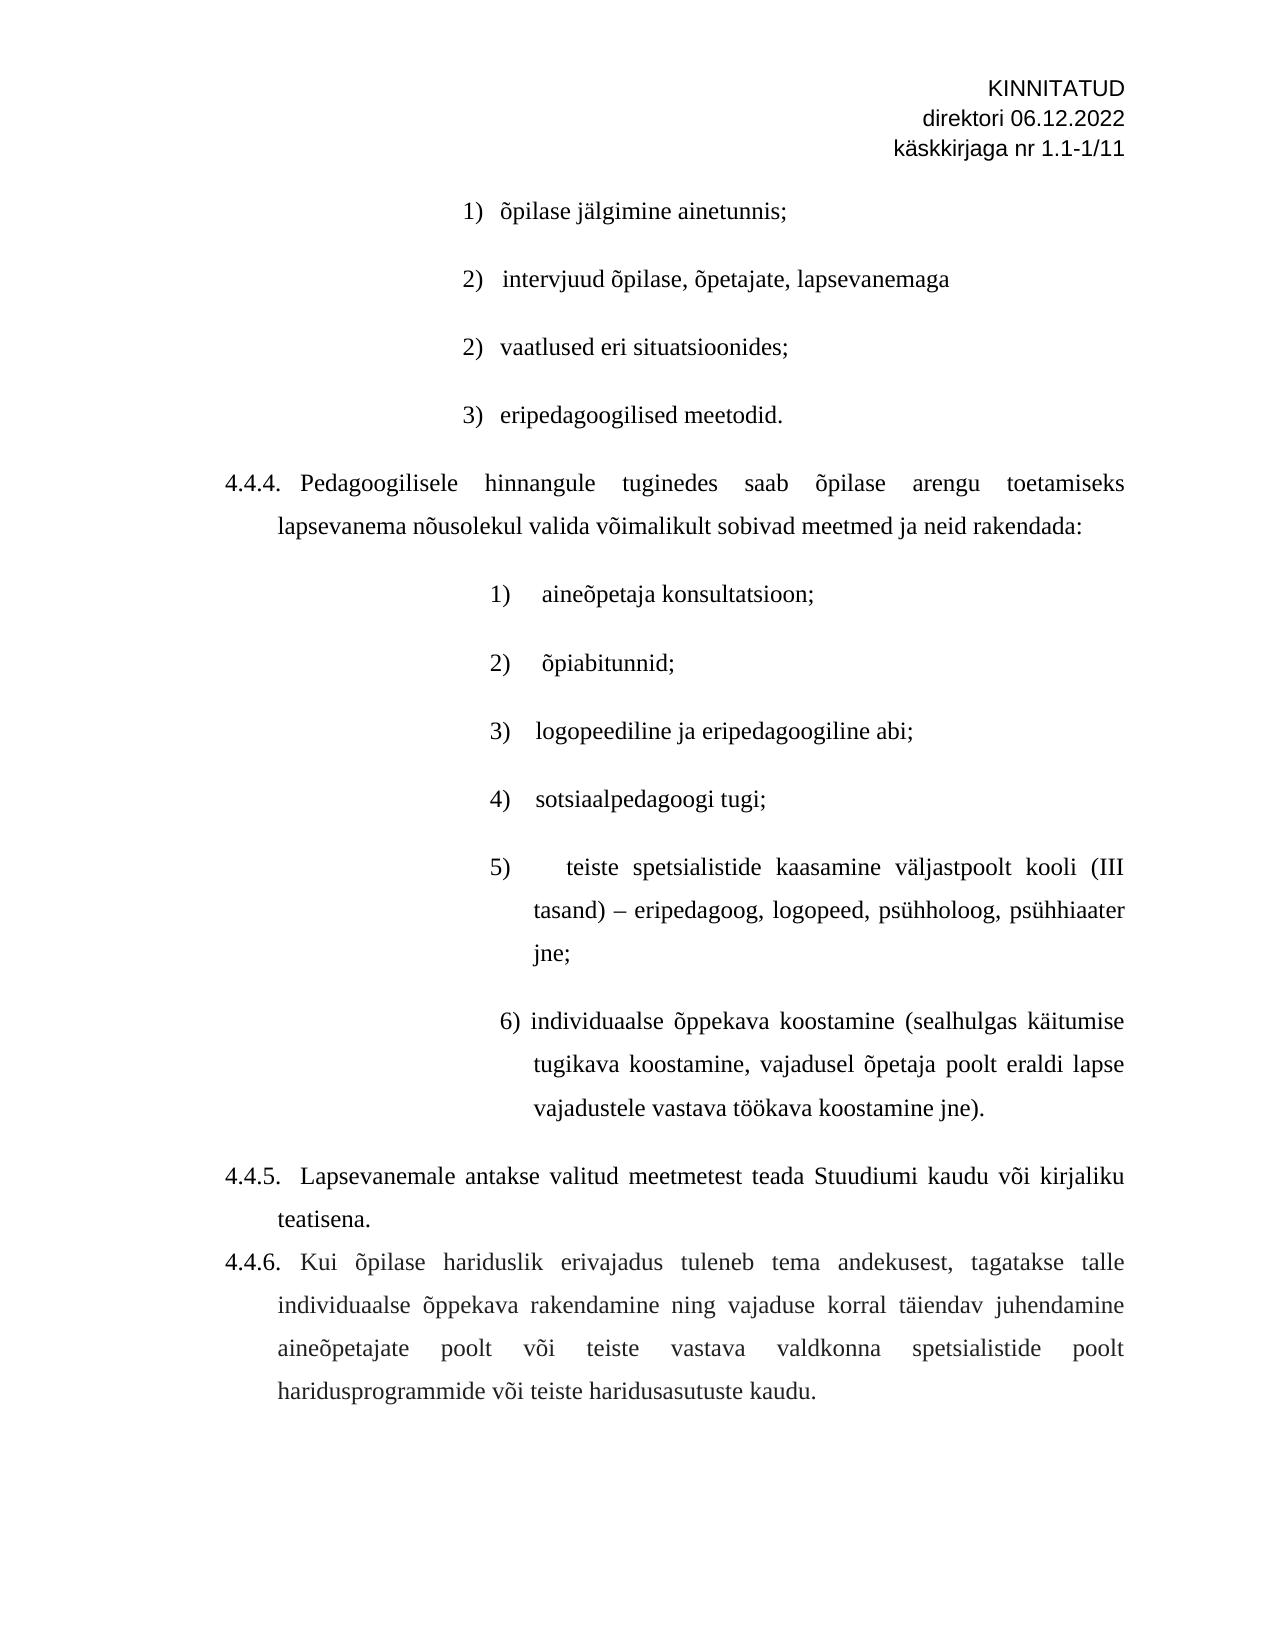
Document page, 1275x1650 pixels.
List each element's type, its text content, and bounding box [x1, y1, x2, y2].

list Pedagoogilisele hinnangule tuginedes saab õpilase arengu toetamiseks lapsevanema nõusolekul valida võimalikult sobivad meetmed ja neid rakendada: [225, 468, 1125, 540]
text 6) individuaalse õppekava koostamine (sealhulgas käitumise tugikava koostamine, vajadusel õpetaja poolt eraldi lapse vajadustele vastava töökava koostamine jne). [489, 1006, 1125, 1121]
list Lapsevanemale antakse valitud meetmetest teada Stuudiumi kaudu või kirjaliku teatisena. [225, 1161, 1125, 1233]
text 2) intervjuud õpilase, õpetajate, lapsevanemaga [462, 264, 1125, 293]
text 3) eripedagoogilised meetodid. [462, 400, 1125, 429]
text 1) õpilase jälgimine ainetunnis; [462, 196, 1125, 224]
text 3) logopeediline ja eripedagoogiline abi; [489, 716, 1125, 744]
text 2) õpiabitunnid; [489, 648, 1125, 676]
text 1) aineõpetaja konsultatsioon; [489, 579, 1125, 608]
list Kui õpilase hariduslik erivajadus tuleneb tema andekusest, tagatakse talle individuaalse õppekava rakendamine ning vajaduse korral täiendav juhendamine aineõpetajate poolt või teiste vastava valdkonna spetsialistide poolt haridusprogrammide või teiste haridusasutuste kaudu. [225, 1247, 1125, 1405]
text 5) teiste spetsialistide kaasamine väljastpoolt kooli (III tasand) – eripedagoog, logopeed, psühholoog, psühhiaater jne; [489, 852, 1125, 967]
text 4) sotsiaalpedagoogi tugi; [489, 784, 1125, 813]
text 2) vaatlused eri situatsioonides; [462, 332, 1125, 361]
